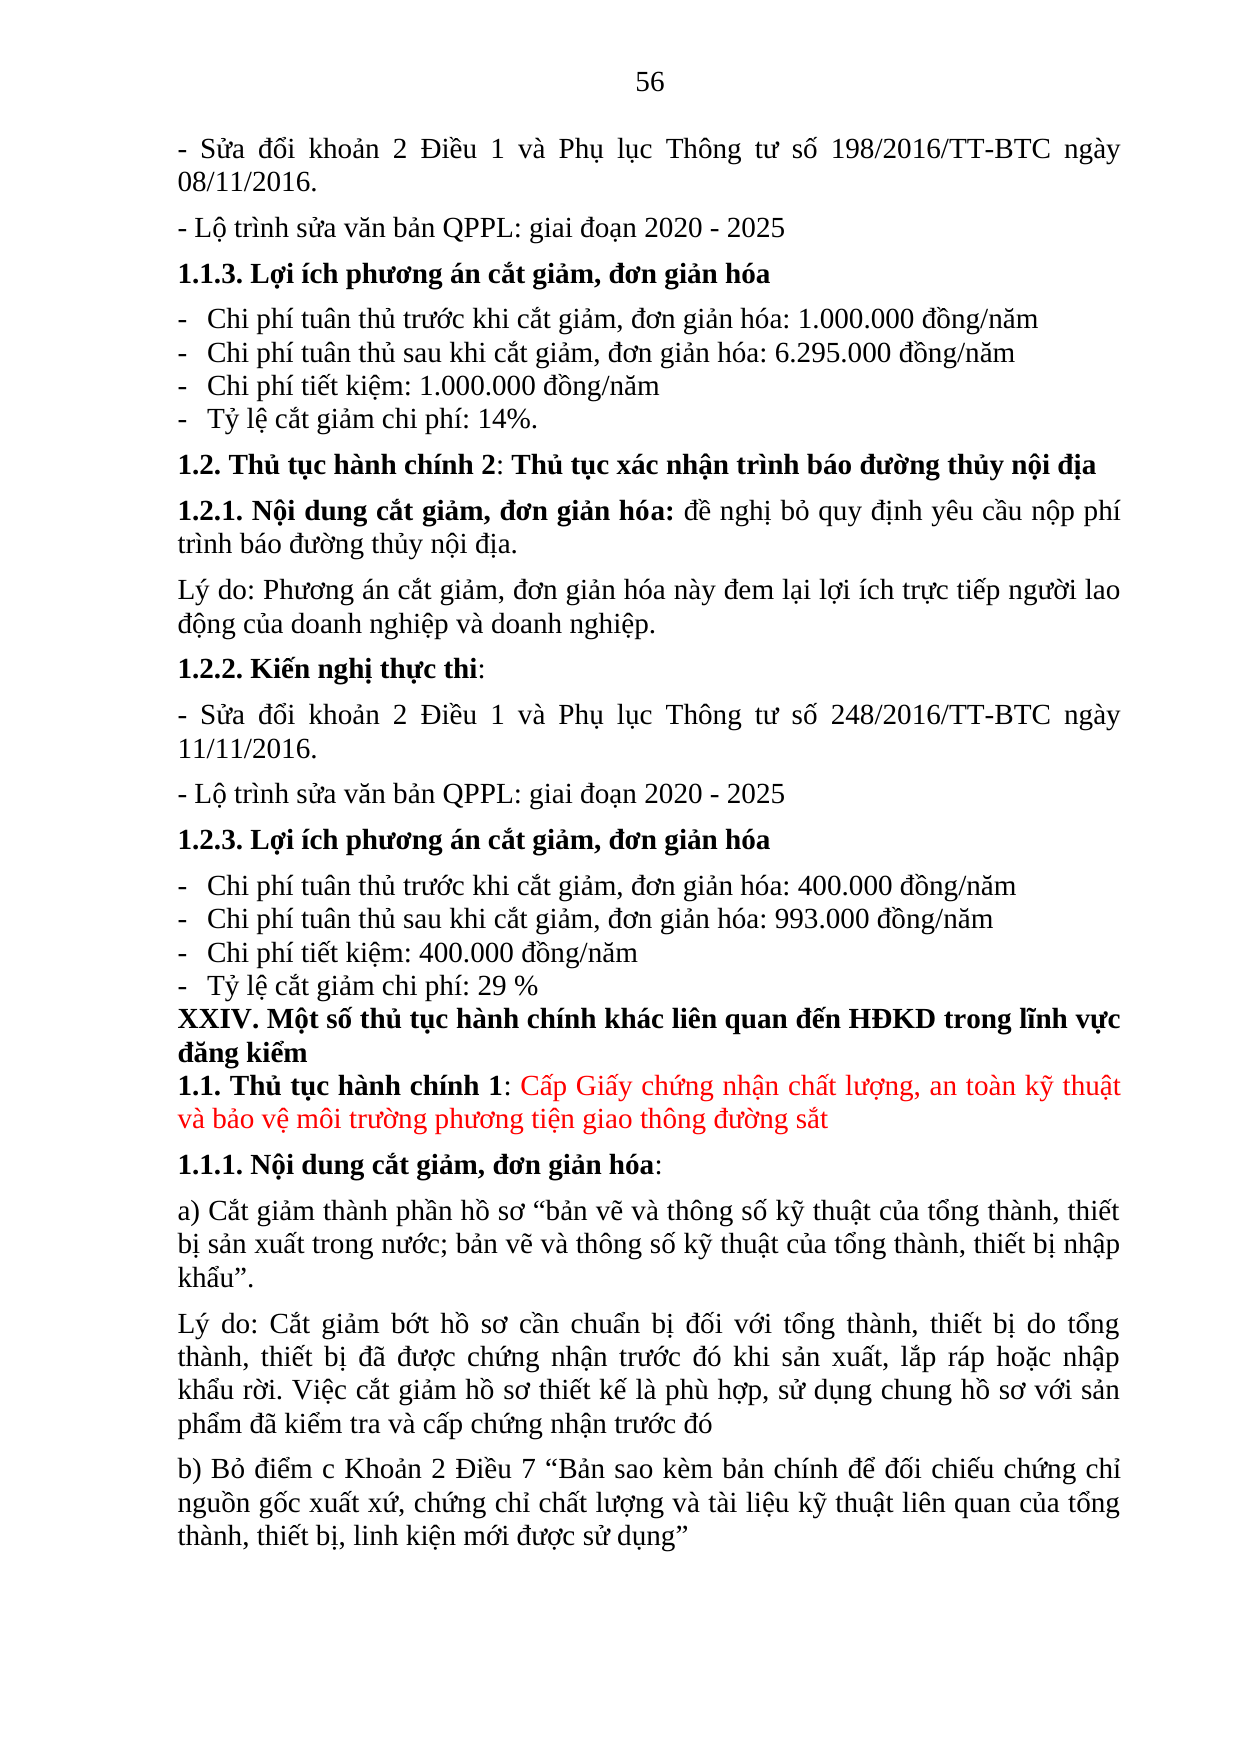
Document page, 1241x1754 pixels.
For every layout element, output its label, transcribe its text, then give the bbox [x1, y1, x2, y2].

list Tỷ lệ cắt giảm chi phí: 29 % [177, 969, 1122, 1002]
list Chi phí tuân thủ sau khi cắt giảm, đơn giản hóa: 6.295.000 đồng/năm [177, 336, 1122, 369]
list Tỷ lệ cắt giảm chi phí: 14%. [177, 402, 1122, 436]
text - Sửa đổi khoản 2 Điều 1 và Phụ lục Thông tư số 248/2016/TT-BTC ngày 11/11/2016. [177, 698, 1122, 765]
text - Sửa đổi khoản 2 Điều 1 và Phụ lục Thông tư số 198/2016/TT-BTC ngày 08/11/2016. [177, 131, 1122, 198]
text Lý do: Cắt giảm bớt hồ sơ cần chuẩn bị đối với tổng thành, thiết bị do tổng thành, thiết bị đã được chứng nhận trước đó khi sản xuất, lắp ráp hoặc nhập khẩu rời. Việc cắt giảm hồ sơ thiết kế là phù hợp, sử dụng chung hồ sơ với sản phẩm đã kiểm tra và cấp chứng nhận trước đó [177, 1306, 1122, 1440]
list Chi phí tuân thủ trước khi cắt giảm, đơn giản hóa: 1.000.000 đồng/năm [177, 302, 1122, 336]
list - Lộ trình sửa văn bản QPPL: giai đoạn 2020 - 2025 [177, 211, 1122, 244]
text 1.1.1. Nội dung cắt giảm, đơn giản hóa: [177, 1148, 1122, 1181]
text b) Bỏ điểm c Khoản 2 Điều 7 “Bản sao kèm bản chính để đối chiếu chứng chỉ nguồn gốc xuất xứ, chứng chỉ chất lượng và tài liệu kỹ thuật liên quan của tổng thành, thiết bị, linh kiện mới được sử dụng” [177, 1452, 1122, 1552]
list Chi phí tiết kiệm: 400.000 đồng/năm [177, 936, 1122, 969]
list - Lộ trình sửa văn bản QPPL: giai đoạn 2020 - 2025 [177, 777, 1122, 811]
text 1.2.1. Nội dung cắt giảm, đơn giản hóa: đề nghị bỏ quy định yêu cầu nộp phí trình báo đường thủy nội địa. [177, 494, 1122, 561]
list Chi phí tuân thủ sau khi cắt giảm, đơn giản hóa: 993.000 đồng/năm [177, 902, 1122, 936]
text a) Cắt giảm thành phần hồ sơ “bản vẽ và thông số kỹ thuật của tổng thành, thiết bị sản xuất trong nước; bản vẽ và thông số kỹ thuật của tổng thành, thiết bị nhập khẩu”. [177, 1194, 1122, 1294]
list Chi phí tuân thủ trước khi cắt giảm, đơn giản hóa: 400.000 đồng/năm [177, 869, 1122, 902]
text 1.1.3. Lợi ích phương án cắt giảm, đơn giản hóa [177, 256, 1122, 290]
text 1.2.2. Kiến nghị thực thi: [177, 652, 1122, 686]
text Lý do: Phương án cắt giảm, đơn giản hóa này đem lại lợi ích trực tiếp người lao động của doanh nghiệp và doanh nghiệp. [177, 573, 1122, 640]
list Chi phí tiết kiệm: 1.000.000 đồng/năm [177, 369, 1122, 402]
list 1.1. Thủ tục hành chính 1: Cấp Giấy chứng nhận chất lượng, an toàn kỹ thuật và bảo vệ môi trường phương tiện giao thông đường sắt [177, 1069, 1122, 1136]
text 1.2.3. Lợi ích phương án cắt giảm, đơn giản hóa [177, 823, 1122, 856]
list XXIV. Một số thủ tục hành chính khác liên quan đến HĐKD trong lĩnh vực đăng kiểm [177, 1002, 1122, 1069]
text 1.2. Thủ tục hành chính 2: Thủ tục xác nhận trình báo đường thủy nội địa [177, 448, 1122, 481]
